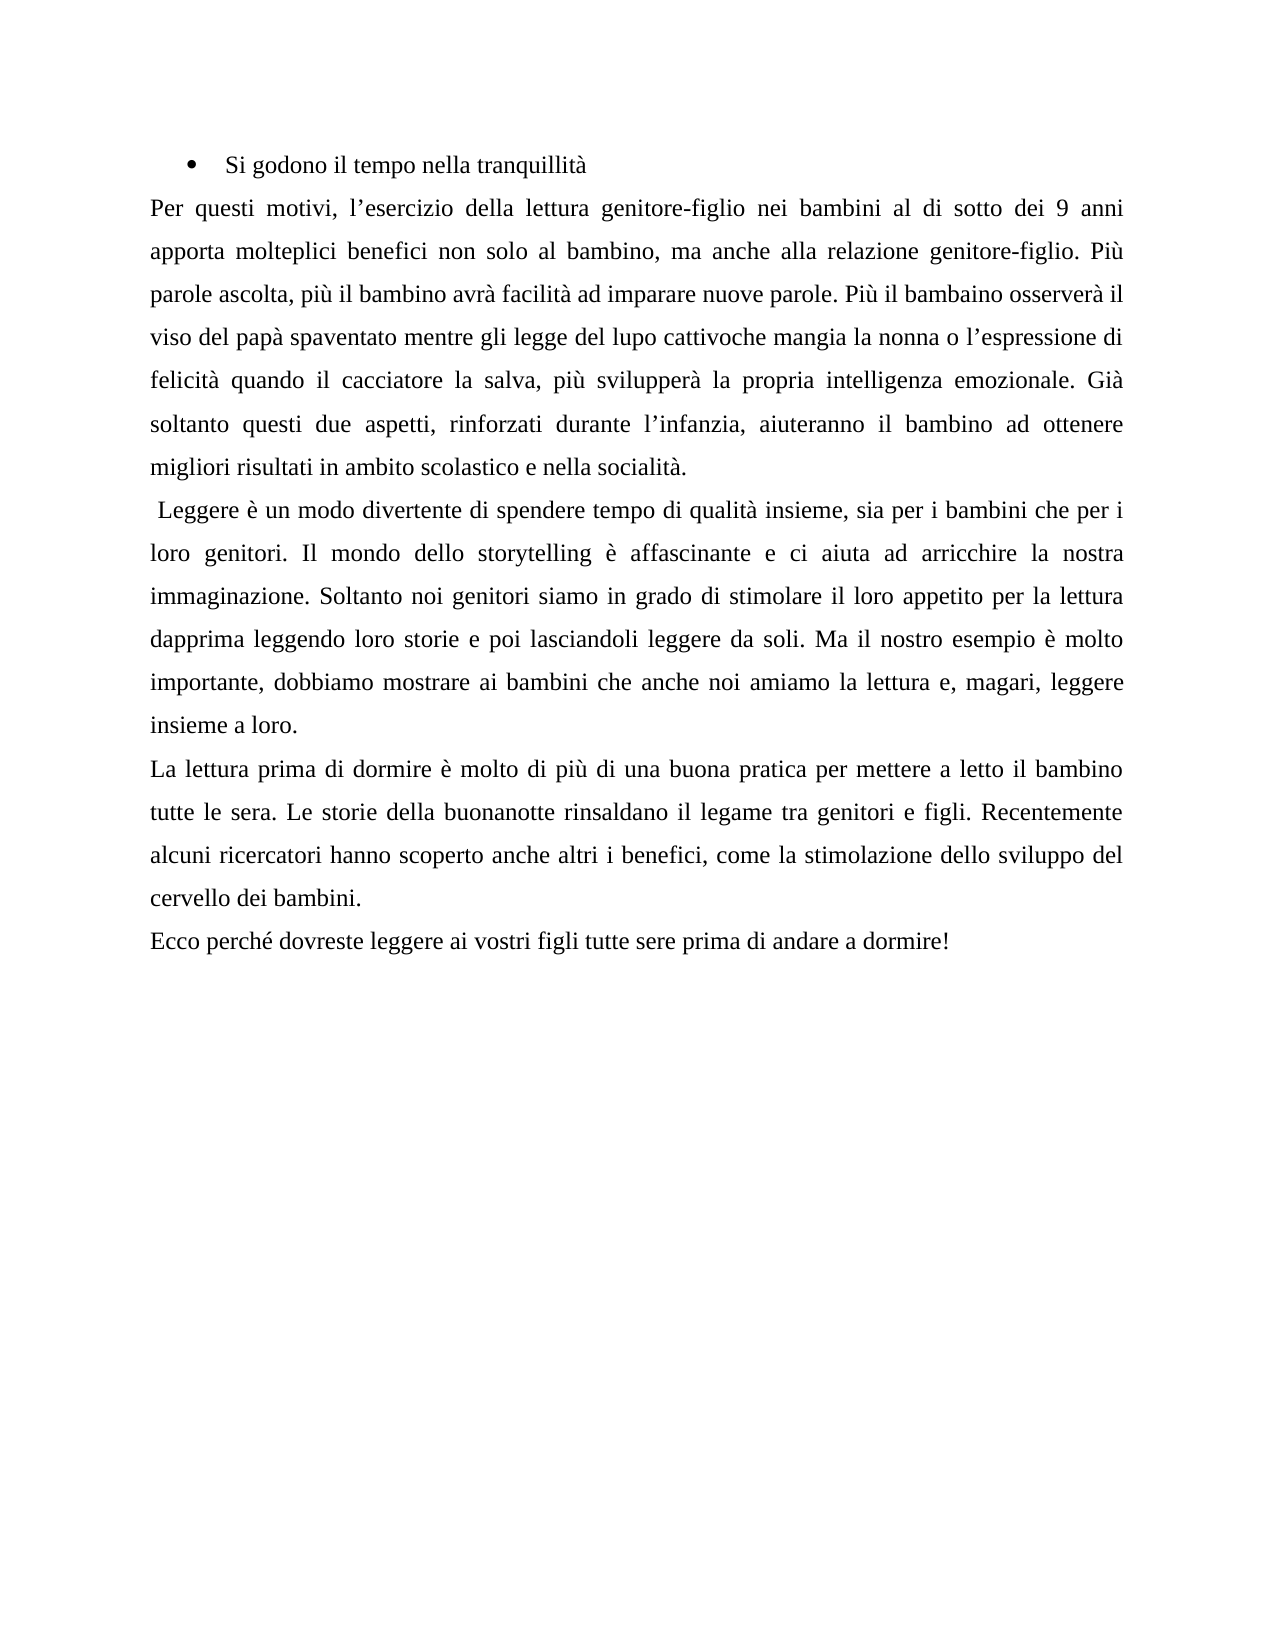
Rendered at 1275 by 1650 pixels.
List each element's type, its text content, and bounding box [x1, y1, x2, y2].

text Per questi motivi, l’esercizio della lettura genitore-figlio nei bambini al di sotto dei 9 anni apporta molteplici benefici non solo al bambino, ma anche alla relazione genitore-figlio. Più parole ascolta, più il bambino avrà facilità ad imparare nuove parole. Più il bambaino osserverà il viso del papà spaventato mentre gli legge del lupo cattivoche mangia la nonna o l’espressione di felicità quando il cacciatore la salva, più svilupperà la propria intelligenza emozionale. Già soltanto questi due aspetti, rinforzati durante l’infanzia, aiuteranno il bambino ad ottenere migliori risultati in ambito scolastico e nella socialità. [150, 193, 1125, 481]
text Leggere è un modo divertente di spendere tempo di qualità insieme, sia per i bambini che per i loro genitori. Il mondo dello storytelling è affascinante e ci aiuta ad arricchire la nostra immaginazione. Soltanto noi genitori siamo in grado di stimolare il loro appetito per la lettura dapprima leggendo loro storie e poi lasciandoli leggere da soli. Ma il nostro esempio è molto importante, dobbiamo mostrare ai bambini che anche noi amiamo la lettura e, magari, leggere insieme a loro. [150, 495, 1125, 739]
text La lettura prima di dormire è molto di più di una buona pratica per mettere a letto il bambino tutte le sera. Le storie della buonanotte rinsaldano il legame tra genitori e figli. Recentemente alcuni ricercatori hanno scoperto anche altri i benefici, come la stimolazione dello sviluppo del cervello dei bambini. [150, 754, 1125, 912]
text Ecco perché dovreste leggere ai vostri figli tutte sere prima di andare a dormire! [150, 926, 1125, 955]
list Si godono il tempo nella tranquillità [187, 150, 1125, 179]
